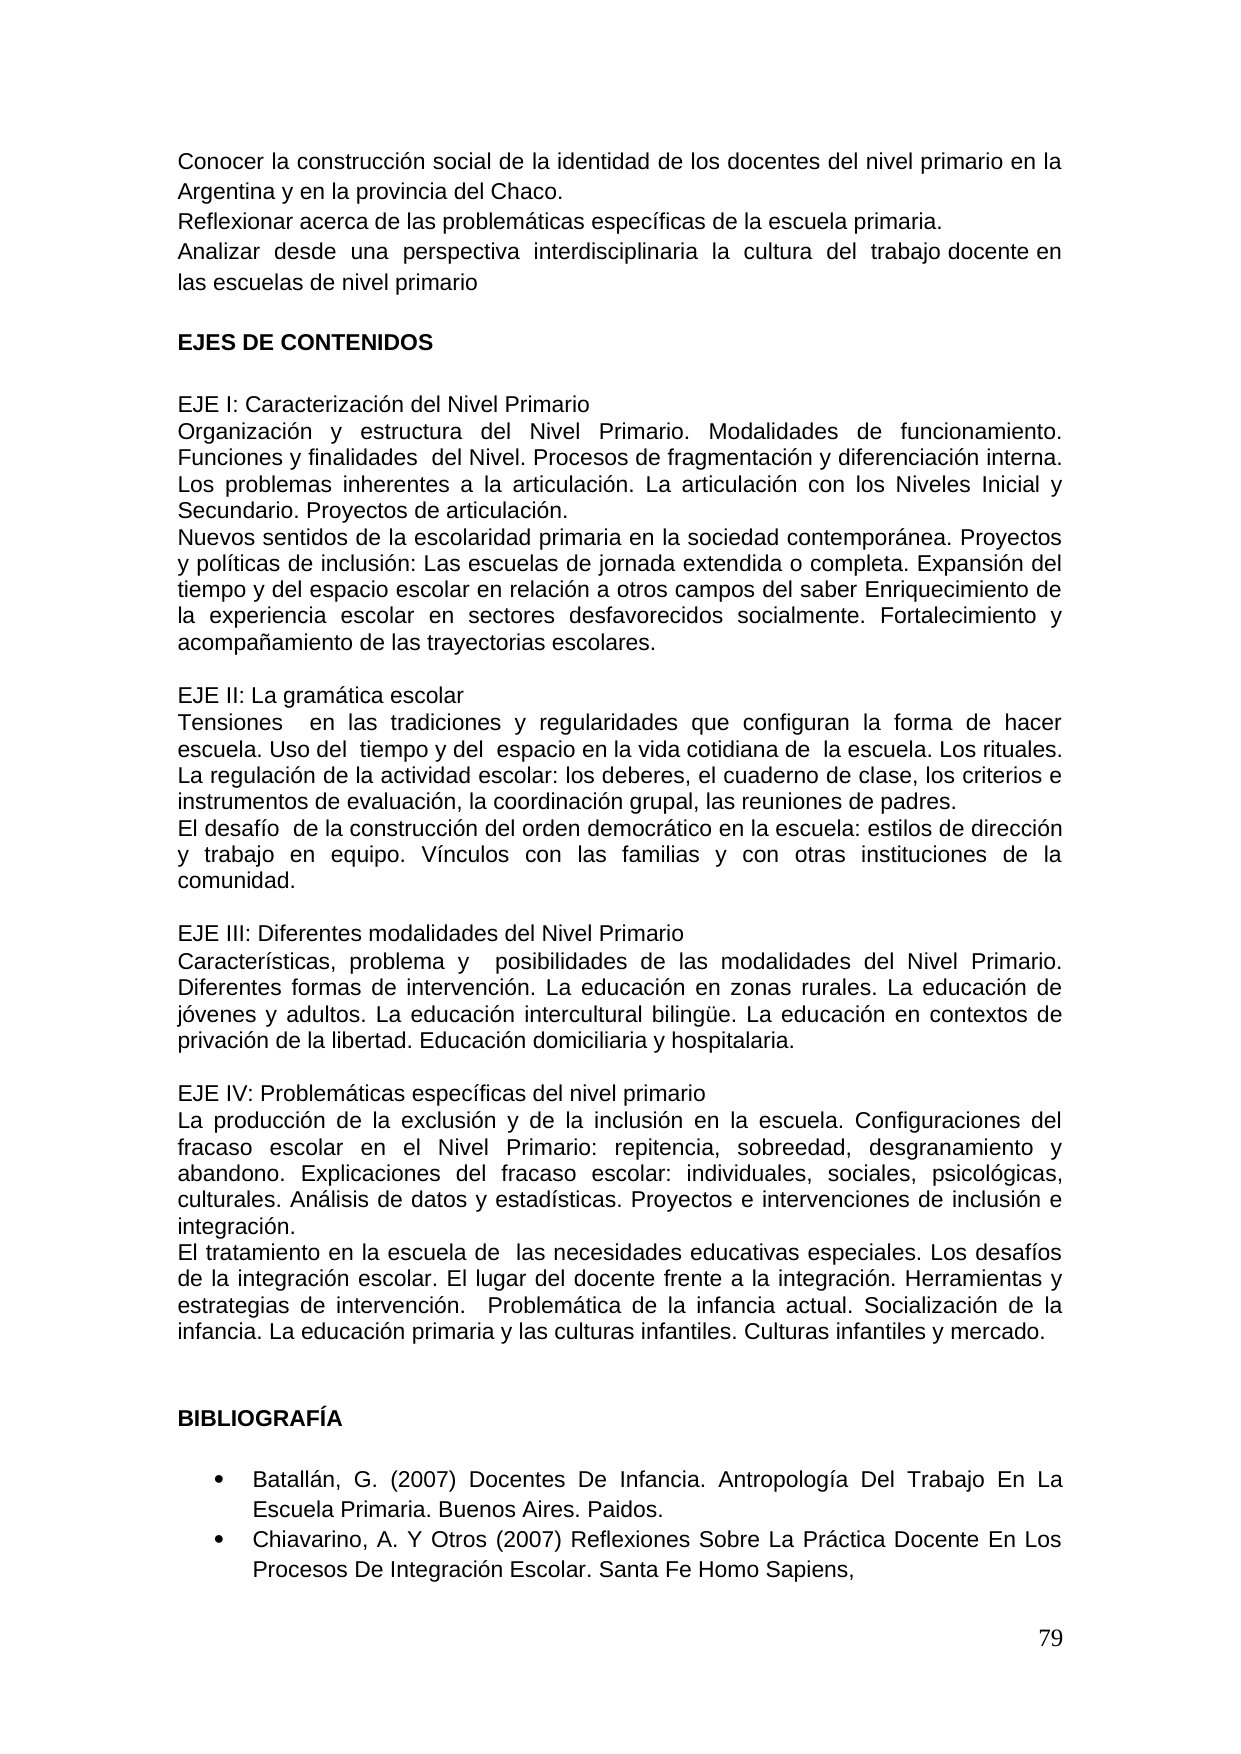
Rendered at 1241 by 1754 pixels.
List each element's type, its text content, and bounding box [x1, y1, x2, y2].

text El tratamiento en la escuela de las necesidades educativas especiales. Los desafíos de la integración escolar. El lugar del docente frente a la integración. Herramientas y estrategias de intervención. Problemática de la infancia actual. Socialización de la infancia. La educación primaria y las culturas infantiles. Culturas infantiles y mercado. [177, 1239, 1063, 1345]
text EJE IV: Problemáticas específicas del nivel primario [177, 1076, 1063, 1108]
text Reflexionar acerca de las problemáticas específicas de la escuela primaria. [177, 208, 1063, 234]
text BIBLIOGRAFÍA [177, 1405, 1063, 1432]
text Conocer la construcción social de la identidad de los docentes del nivel primario en la Argentina y en la provincia del Chaco. [177, 148, 1063, 204]
text Características, problema y posibilidades de las modalidades del Nivel Primario. Diferentes formas de intervención. La educación en zonas rurales. La educación de jóvenes y adultos. La educación intercultural bilingüe. La educación en contextos de privación de la libertad. Educación domiciliaria y hospitalaria. [177, 948, 1063, 1054]
text El desafío de la construcción del orden democrático en la escuela: estilos de dirección y trabajo en equipo. Vínculos con las familias y con otras instituciones de la comunidad. [177, 815, 1063, 894]
text Organización y estructura del Nivel Primario. Modalidades de funcionamiento. Funciones y finalidades del Nivel. Procesos de fragmentación y diferenciación interna. Los problemas inherentes a la articulación. La articulación con los Niveles Inicial y Secundario. Proyectos de articulación. [177, 418, 1063, 524]
text La producción de la exclusión y de la inclusión en la escuela. Configuraciones del fracaso escolar en el Nivel Primario: repitencia, sobreedad, desgranamiento y abandono. Explicaciones del fracaso escolar: individuales, sociales, psicológicas, culturales. Análisis de datos y estadísticas. Proyectos e intervenciones de inclusión e integración. [177, 1108, 1063, 1239]
text Nuevos sentidos de la escolaridad primaria en la sociedad contemporánea. Proyectos y políticas de inclusión: Las escuelas de jornada extendida o completa. Expansión del tiempo y del espacio escolar en relación a otros campos del saber Enriquecimiento de la experiencia escolar en sectores desfavorecidos socialmente. Fortalecimiento y acompañamiento de las trayectorias escolares. [177, 524, 1063, 656]
text EJES DE CONTENIDOS [177, 329, 1063, 355]
text EJE II: La gramática escolar [177, 678, 1063, 710]
text Analizar desde una perspectiva interdisciplinaria la cultura del trabajo docente en las escuelas de nivel primario [177, 238, 1063, 295]
text EJE I: Caracterización del Nivel Primario [177, 389, 1063, 418]
text EJE III: Diferentes modalidades del Nivel Primario [177, 916, 1063, 948]
list Batallán, G. (2007) Docentes De Infancia. Antropología Del Trabajo En La Escuela Primaria. Buenos Aires. Paidos. [215, 1466, 1063, 1522]
list Chiavarino, A. Y Otros (2007) Reflexiones Sobre La Práctica Docente En Los Procesos De Integración Escolar. Santa Fe Homo Sapiens, [215, 1526, 1063, 1583]
text Tensiones en las tradiciones y regularidades que configuran la forma de hacer escuela. Uso del tiempo y del espacio en la vida cotidiana de la escuela. Los rituales. La regulación de la actividad escolar: los deberes, el cuaderno de clase, los criterios e instrumentos de evaluación, la coordinación grupal, las reuniones de padres. [177, 710, 1063, 815]
